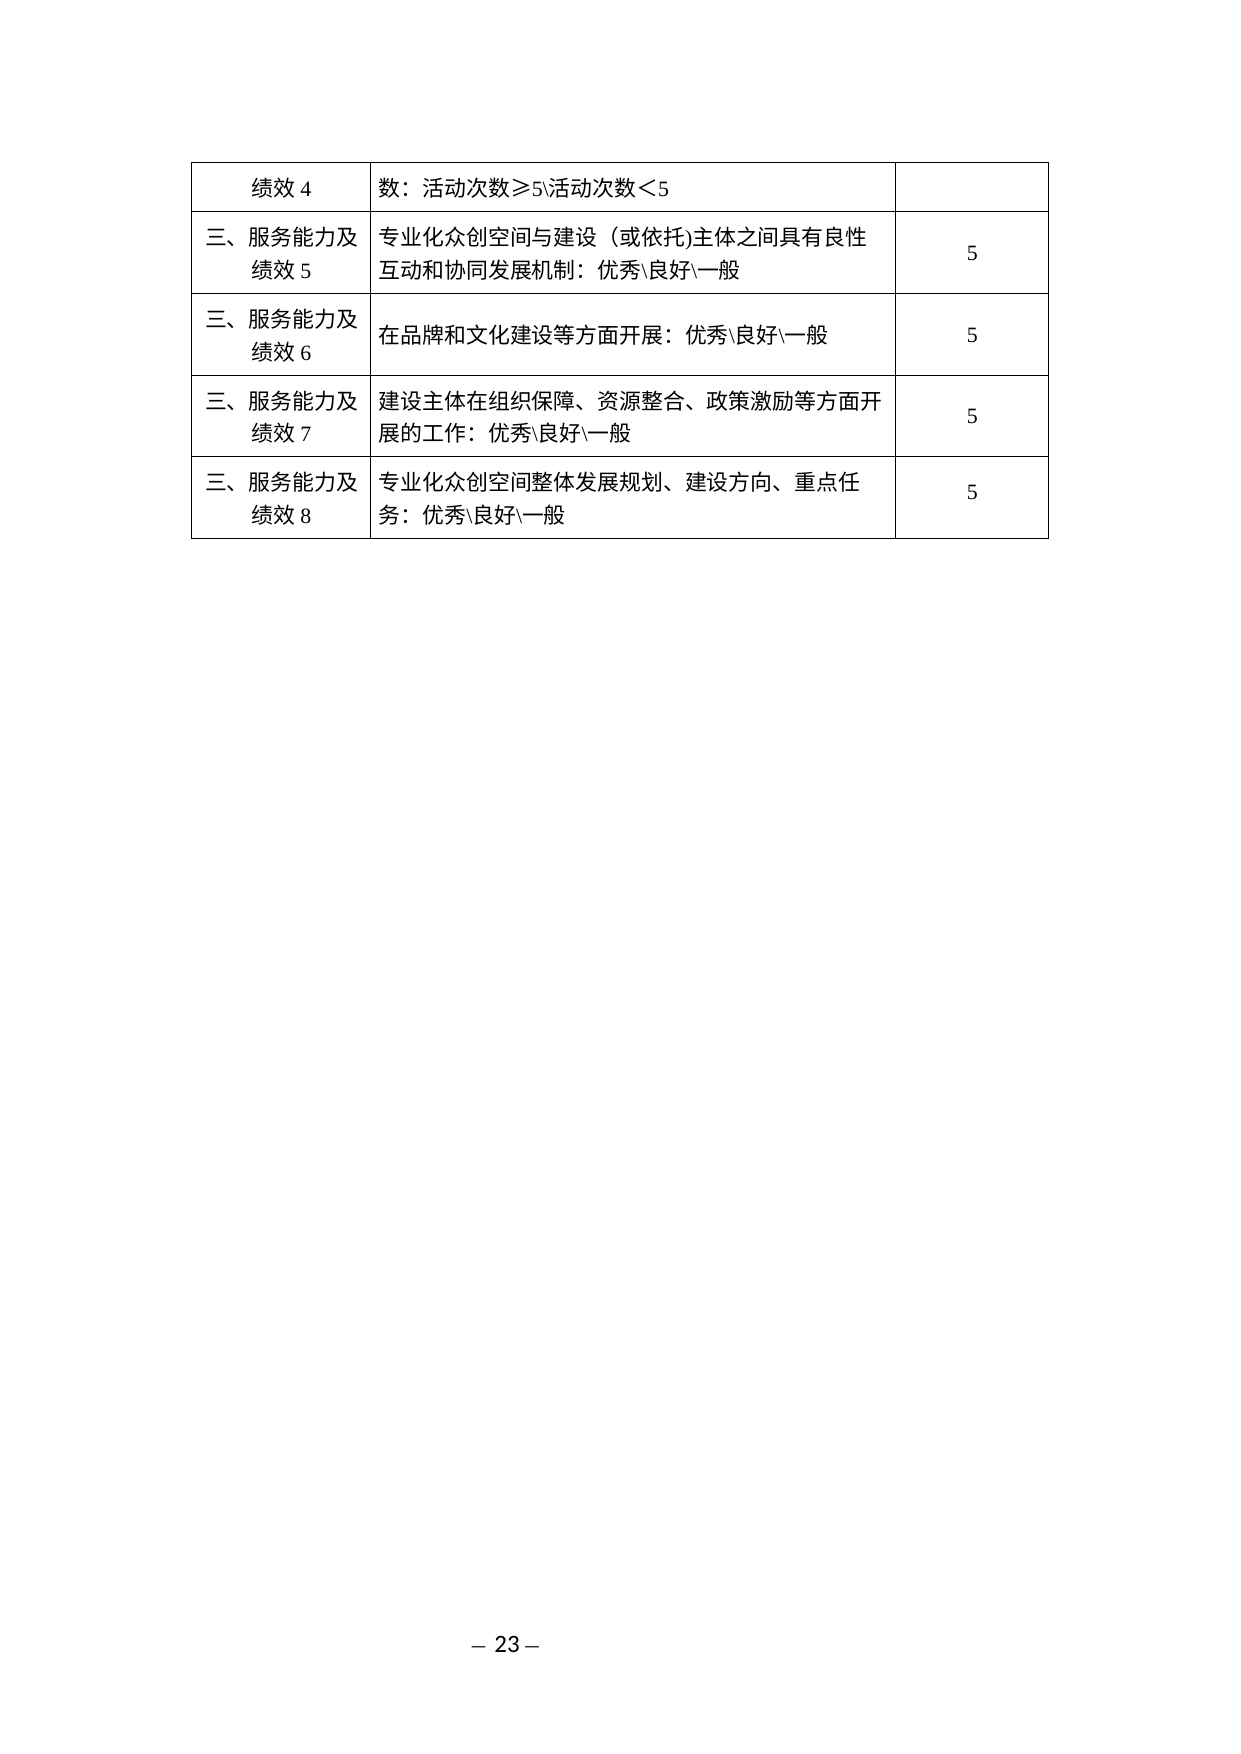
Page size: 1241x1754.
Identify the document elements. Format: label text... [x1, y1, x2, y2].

table_cell 5 [896, 376, 1048, 456]
table_cell 专业化众创空间与建设（或依托)主体之间具有良性互动和协同发展机制：优秀\良好\一般 [371, 212, 895, 293]
table_cell 5 [896, 163, 1048, 211]
table_cell 5 [896, 212, 1048, 293]
table_cell 三、服务能力及绩效 8 [192, 457, 370, 538]
table_cell 三、服务能力及绩效 4 [192, 163, 370, 211]
table_cell 5 [896, 294, 1048, 374]
table_cell 三、服务能力及绩效 5 [192, 212, 370, 293]
table_cell 三、服务能力及绩效 6 [192, 294, 370, 374]
table_cell 在品牌和文化建设等方面开展：优秀\良好\一般 [371, 294, 895, 374]
table_cell 专业化众创空间整体发展规划、建设方向、重点任务：优秀\良好\一般 [371, 457, 895, 538]
table_cell 建设主体在组织保障、资源整合、政策激励等方面开展的工作：优秀\良好\一般 [371, 376, 895, 456]
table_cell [371, 163, 895, 211]
table_cell 5 [896, 457, 1048, 538]
table_cell 三、服务能力及绩效 7 [192, 376, 370, 456]
